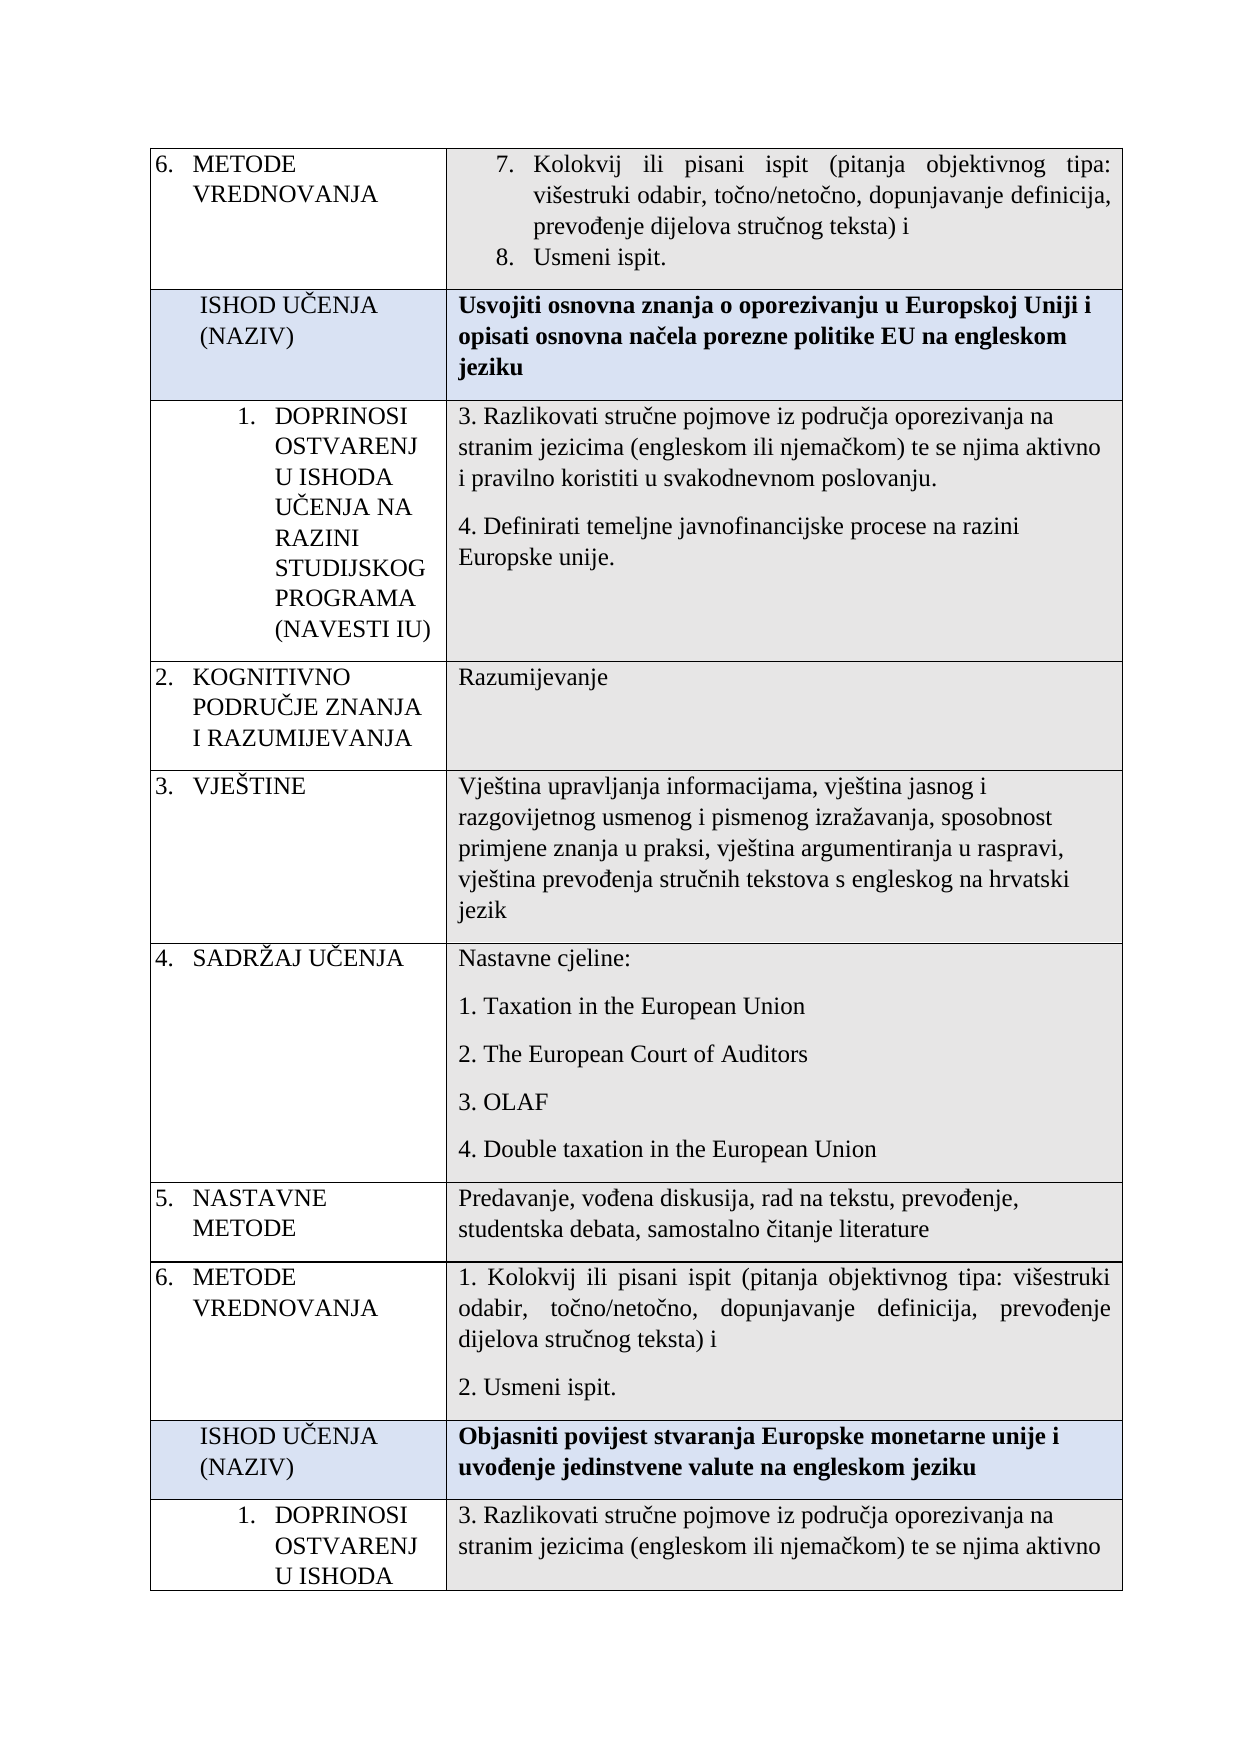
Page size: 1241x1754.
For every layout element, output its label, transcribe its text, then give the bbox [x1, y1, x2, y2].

table_cell METODE VREDNOVANJA [151, 149, 446, 289]
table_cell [447, 1500, 1122, 1590]
table_cell Objasniti povijest stvaranja Europske monetarne unije i uvođenje jedinstvene valute na engleskom jeziku [447, 1421, 1122, 1499]
table_cell DOPRINOSI OSTVARENJU ISHODA UČENJA NA RAZINI STUDIJSKOG PROGRAMA (NAVESTI IU) [151, 401, 446, 661]
table_cell ISHOD UČENJA (NAZIV) [151, 1421, 446, 1499]
table_cell VJEŠTINE [151, 771, 446, 942]
table_cell METODE VREDNOVANJA [151, 1263, 446, 1420]
table_cell 1. Kolokvij ili pisani ispit (pitanja objektivnog tipa: višestruki odabir, točno/netočno, dopunjavanje definicija, prevođenje dijelova stručnog teksta) i 2. Usmeni ispit. [447, 1263, 1122, 1420]
table_cell 3. Razlikovati stručne pojmove iz područja oporezivanja na stranim jezicima (engleskom ili njemačkom) te se njima aktivno i pravilno koristiti u svakodnevnom poslovanju. 4. Definirati temeljne javnofinancijske procese na razini Europske unije. [447, 401, 1122, 661]
table_cell Kolokvij ili pisani ispit (pitanja objektivnog tipa: višestruki odabir, točno/netočno, dopunjavanje definicija, prevođenje dijelova stručnog teksta) i Usmeni ispit. [447, 149, 1122, 289]
table_cell Usvojiti osnovna znanja o oporezivanju u Europskoj Uniji i opisati osnovna načela porezne politike EU na engleskom jeziku [447, 290, 1122, 400]
table_cell Razumijevanje [447, 662, 1122, 770]
table_cell NASTAVNE METODE [151, 1183, 446, 1261]
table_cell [151, 1500, 446, 1590]
table_cell ISHOD UČENJA (NAZIV) [151, 290, 446, 400]
table_cell Vještina upravljanja informacijama, vještina jasnog i razgovijetnog usmenog i pismenog izražavanja, sposobnost primjene znanja u praksi, vještina argumentiranja u raspravi, vještina prevođenja stručnih tekstova s engleskog na hrvatski jezik [447, 771, 1122, 942]
table_cell Nastavne cjeline: 1. Taxation in the European Union 2. The European Court of Auditors 3. OLAF 4. Double taxation in the European Union [447, 944, 1122, 1182]
table_cell Predavanje, vođena diskusija, rad na tekstu, prevođenje, studentska debata, samostalno čitanje literature [447, 1183, 1122, 1261]
table_cell KOGNITIVNO PODRUČJE ZNANJA I RAZUMIJEVANJA [151, 662, 446, 770]
table_cell SADRŽAJ UČENJA [151, 944, 446, 1182]
